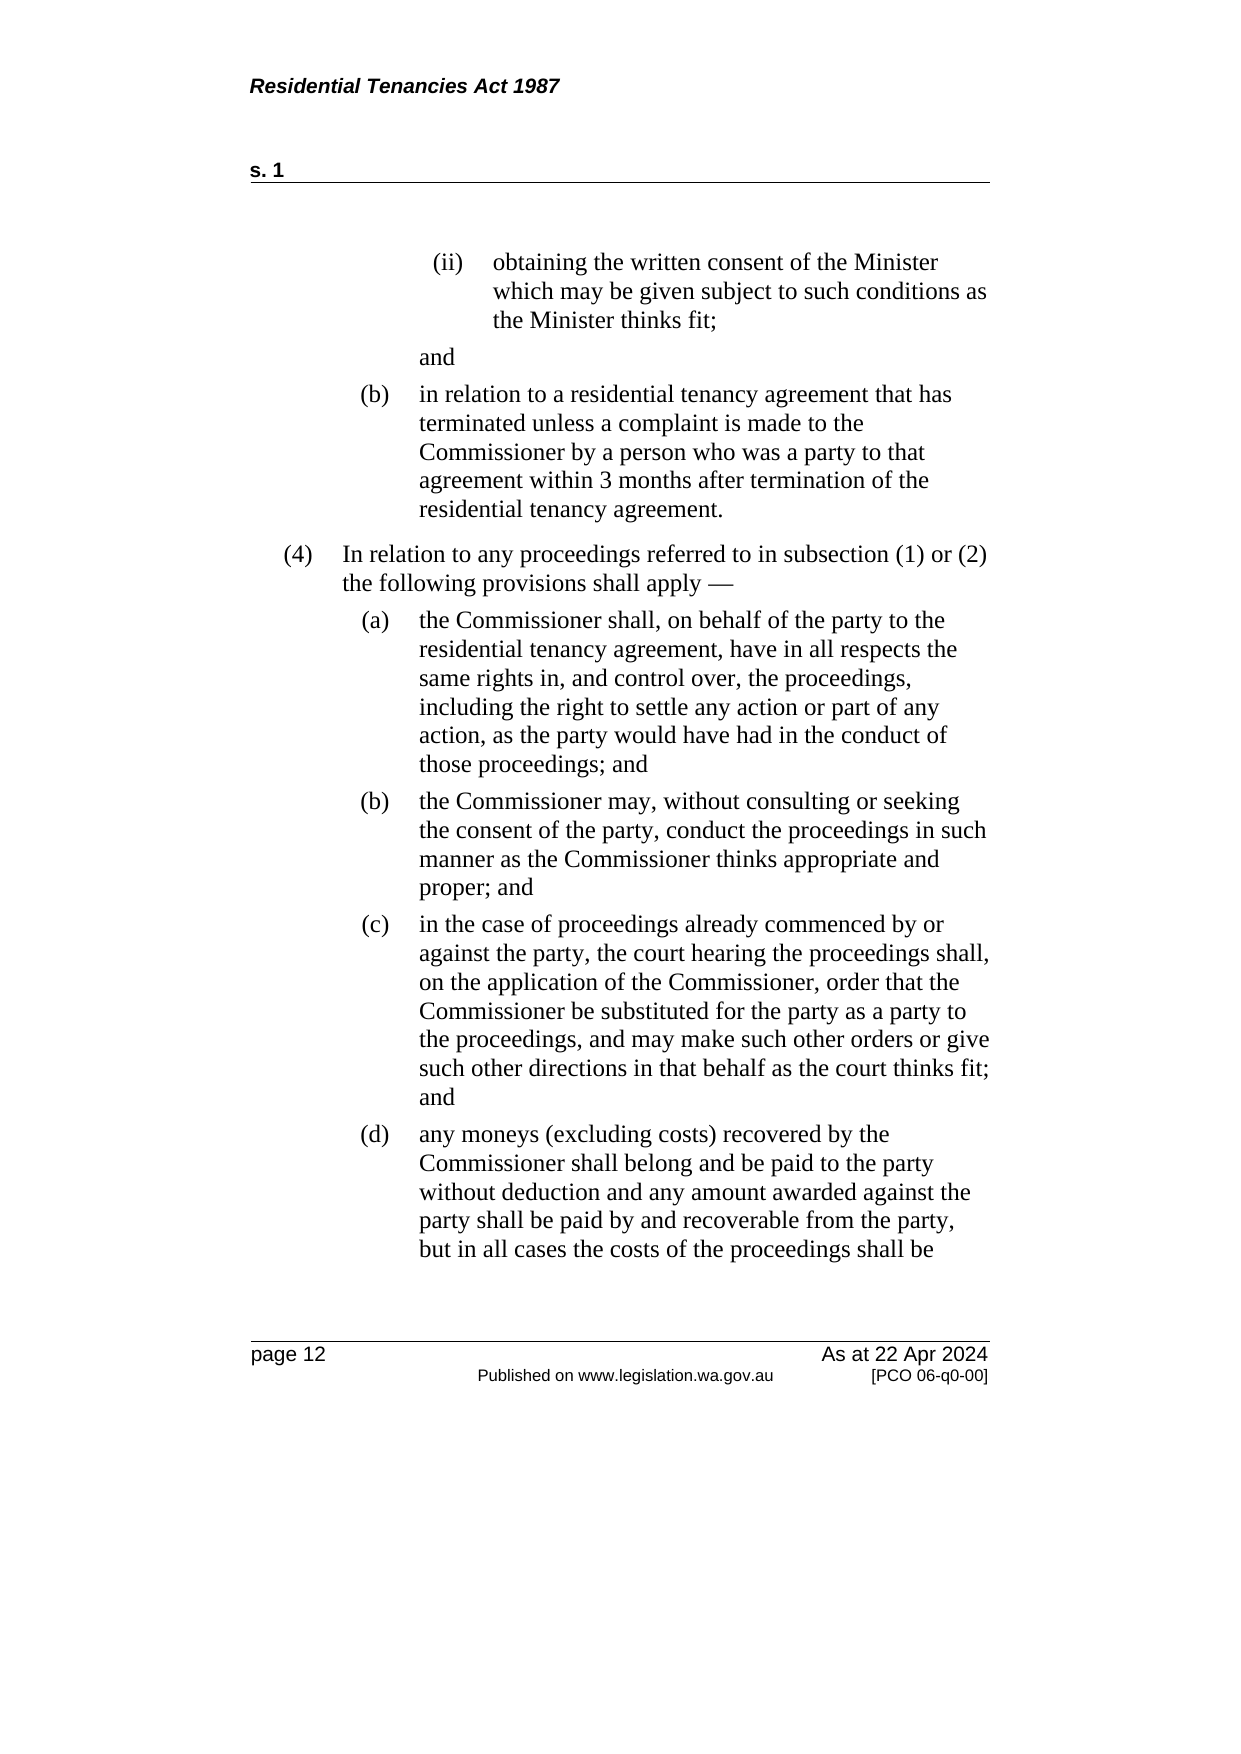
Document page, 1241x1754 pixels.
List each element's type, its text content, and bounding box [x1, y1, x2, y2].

text (c) in the case of proceedings already commenced by or against the party, the court hearing the proceedings shall, on the application of the Commissioner, order that the Commissioner be substituted for the party as a party to the proceedings, and may make such other orders or give such other directions in that behalf as the court thinks fit; and [251, 909, 990, 1111]
text (b) the Commissioner may, without consulting or seeking the consent of the party, conduct the proceedings in such manner as the Commissioner thinks appropriate and proper; and [251, 786, 990, 901]
text and [251, 342, 990, 371]
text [251, 1119, 990, 1263]
text (b) in relation to a residential tenancy agreement that has terminated unless a complaint is made to the Commissioner by a person who was a party to that agreement within 3 months after termination of the residential tenancy agreement. [251, 379, 990, 523]
text (4) In relation to any proceedings referred to in subsection (1) or (2) the following provisions shall apply — [251, 539, 990, 597]
text (a) the Commissioner shall, on behalf of the party to the residential tenancy agreement, have in all respects the same rights in, and control over, the proceedings, including the right to settle any action or part of any action, as the party would have had in the conduct of those proceedings; and [251, 605, 990, 778]
text (ii) obtaining the written consent of the Minister which may be given subject to such conditions as the Minister thinks fit; [251, 247, 990, 334]
